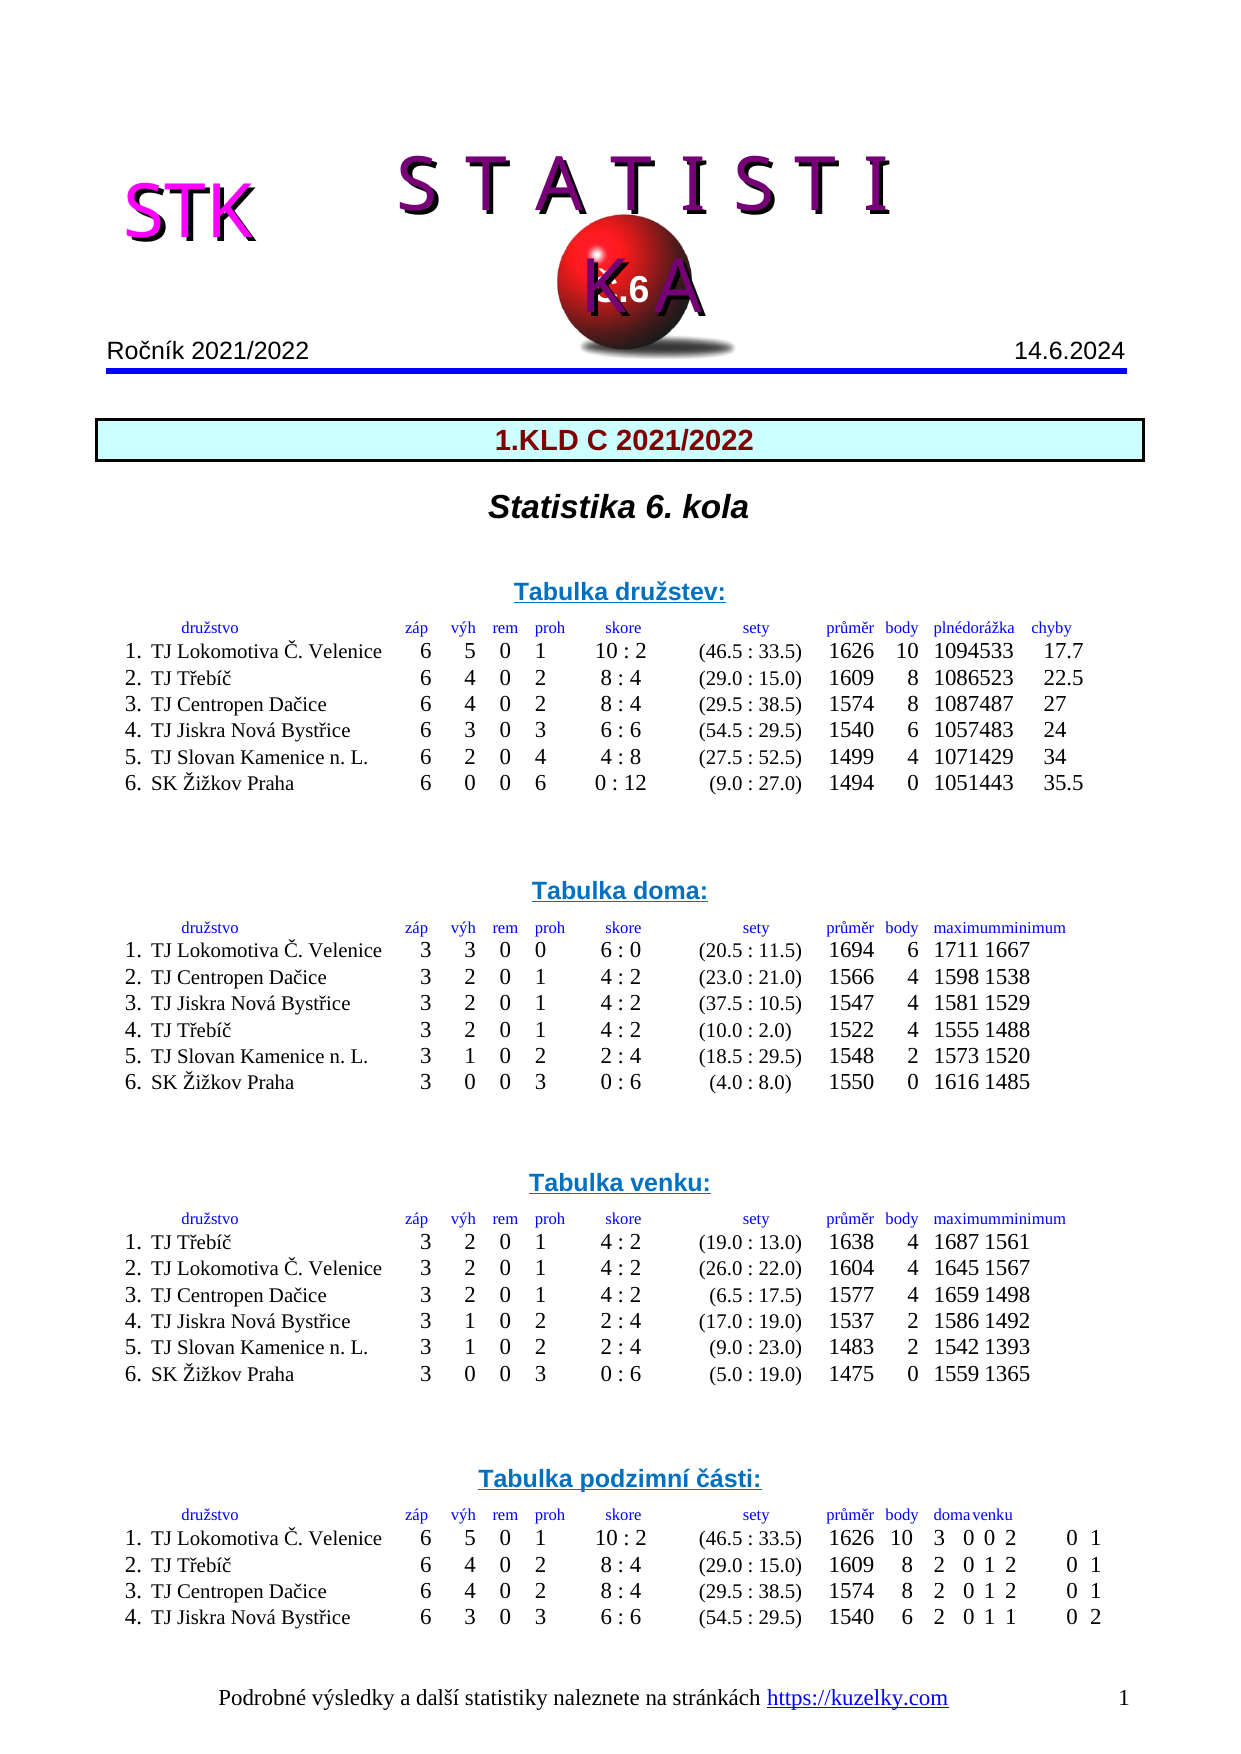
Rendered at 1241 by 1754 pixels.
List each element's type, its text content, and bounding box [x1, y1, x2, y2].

text 4. TJ Jiskra Nová Bystřice 6 3 0 3 6 : 6 (54.5 : 29.5) 1540 6 2 0 1 1 0 2 [106, 1603, 1134, 1630]
text 6. SK Žižkov Praha 6 0 0 6 0 : 12 (9.0 : 27.0) 1494 0 1051 443 35.5 [106, 769, 1134, 796]
text 6. SK Žižkov Praha 3 0 0 3 0 : 6 (5.0 : 19.0) 1475 0 1559 1365 [106, 1360, 1134, 1386]
text Tabulka doma: [94, 876, 1145, 905]
text Č.6 [106, 267, 587, 310]
text družstvo záp výh rem proh skore sety průměr body maximum minimum [106, 1209, 1134, 1228]
text 1. TJ Lokomotiva Č. Velenice 3 3 0 0 6 : 0 (20.5 : 11.5) 1694 6 1711 1667 [106, 937, 1134, 963]
text 2. TJ Lokomotiva Č. Velenice 3 2 0 1 4 : 2 (26.0 : 22.0) 1604 4 1645 1567 [106, 1254, 1134, 1281]
text 5. TJ Slovan Kamenice n. L. 3 1 0 2 2 : 4 (9.0 : 23.0) 1483 2 1542 1393 [106, 1333, 1134, 1360]
text 4. TJ Jiskra Nová Bystřice 6 3 0 3 6 : 6 (54.5 : 29.5) 1540 6 1057 483 24 [106, 716, 1134, 743]
text Č.6 [609, 267, 671, 310]
text Tabulka podzimní části: [94, 1464, 1145, 1493]
text Statistika 6. kola [106, 487, 1134, 526]
text Č.6 [687, 267, 1134, 310]
text 3. TJ Jiskra Nová Bystřice 3 2 0 1 4 : 2 (37.5 : 10.5) 1547 4 1581 1529 [106, 989, 1134, 1016]
text 1. TJ Třebíč 3 2 0 1 4 : 2 (19.0 : 13.0) 1638 4 1687 1561 [106, 1228, 1134, 1254]
text družstvo záp výh rem proh skore sety průměr body doma venku [106, 1505, 1134, 1524]
text 6. SK Žižkov Praha 3 0 0 3 0 : 6 (4.0 : 8.0) 1550 0 1616 1485 [106, 1068, 1134, 1095]
subtitle 1.KLD C 2021/2022 [98, 421, 1142, 459]
text družstvo záp výh rem proh skore sety průměr body plné dorážka chyby [106, 618, 1134, 637]
text 3. TJ Centropen Dačice 3 2 0 1 4 : 2 (6.5 : 17.5) 1577 4 1659 1498 [106, 1281, 1134, 1307]
text 2. TJ Třebíč 6 4 0 2 8 : 4 (29.0 : 15.0) 1609 8 2 0 1 2 0 1 [106, 1551, 1134, 1577]
text 2. TJ Centropen Dačice 3 2 0 1 4 : 2 (23.0 : 21.0) 1566 4 1598 1538 [106, 963, 1134, 989]
text Tabulka družstev: [94, 577, 1145, 606]
text 5. TJ Slovan Kamenice n. L. 6 2 0 4 4 : 8 (27.5 : 52.5) 1499 4 1071 429 34 [106, 743, 1134, 769]
text 1. TJ Lokomotiva Č. Velenice 6 5 0 1 10 : 2 (46.5 : 33.5) 1626 10 3 0 0 2 0 1 [106, 1524, 1134, 1551]
text 4. TJ Třebíč 3 2 0 1 4 : 2 (10.0 : 2.0) 1522 4 1555 1488 [106, 1016, 1134, 1042]
text 2. TJ Třebíč 6 4 0 2 8 : 4 (29.0 : 15.0) 1609 8 1086 523 22.5 [106, 664, 1134, 690]
text družstvo záp výh rem proh skore sety průměr body maximum minimum [106, 917, 1134, 937]
text Ročník 2021/2022 14.6.2024 [106, 336, 1134, 365]
text 4. TJ Jiskra Nová Bystřice 3 1 0 2 2 : 4 (17.0 : 19.0) 1537 2 1586 1492 [106, 1307, 1134, 1333]
text 1. TJ Lokomotiva Č. Velenice 6 5 0 1 10 : 2 (46.5 : 33.5) 1626 10 1094 533 17.7 [106, 637, 1134, 664]
text 3. TJ Centropen Dačice 6 4 0 2 8 : 4 (29.5 : 38.5) 1574 8 1087 487 27 [106, 690, 1134, 716]
text 5. TJ Slovan Kamenice n. L. 3 1 0 2 2 : 4 (18.5 : 29.5) 1548 2 1573 1520 [106, 1042, 1134, 1068]
text 3. TJ Centropen Dačice 6 4 0 2 8 : 4 (29.5 : 38.5) 1574 8 2 0 1 2 0 1 [106, 1577, 1134, 1603]
text Tabulka venku: [94, 1168, 1145, 1196]
